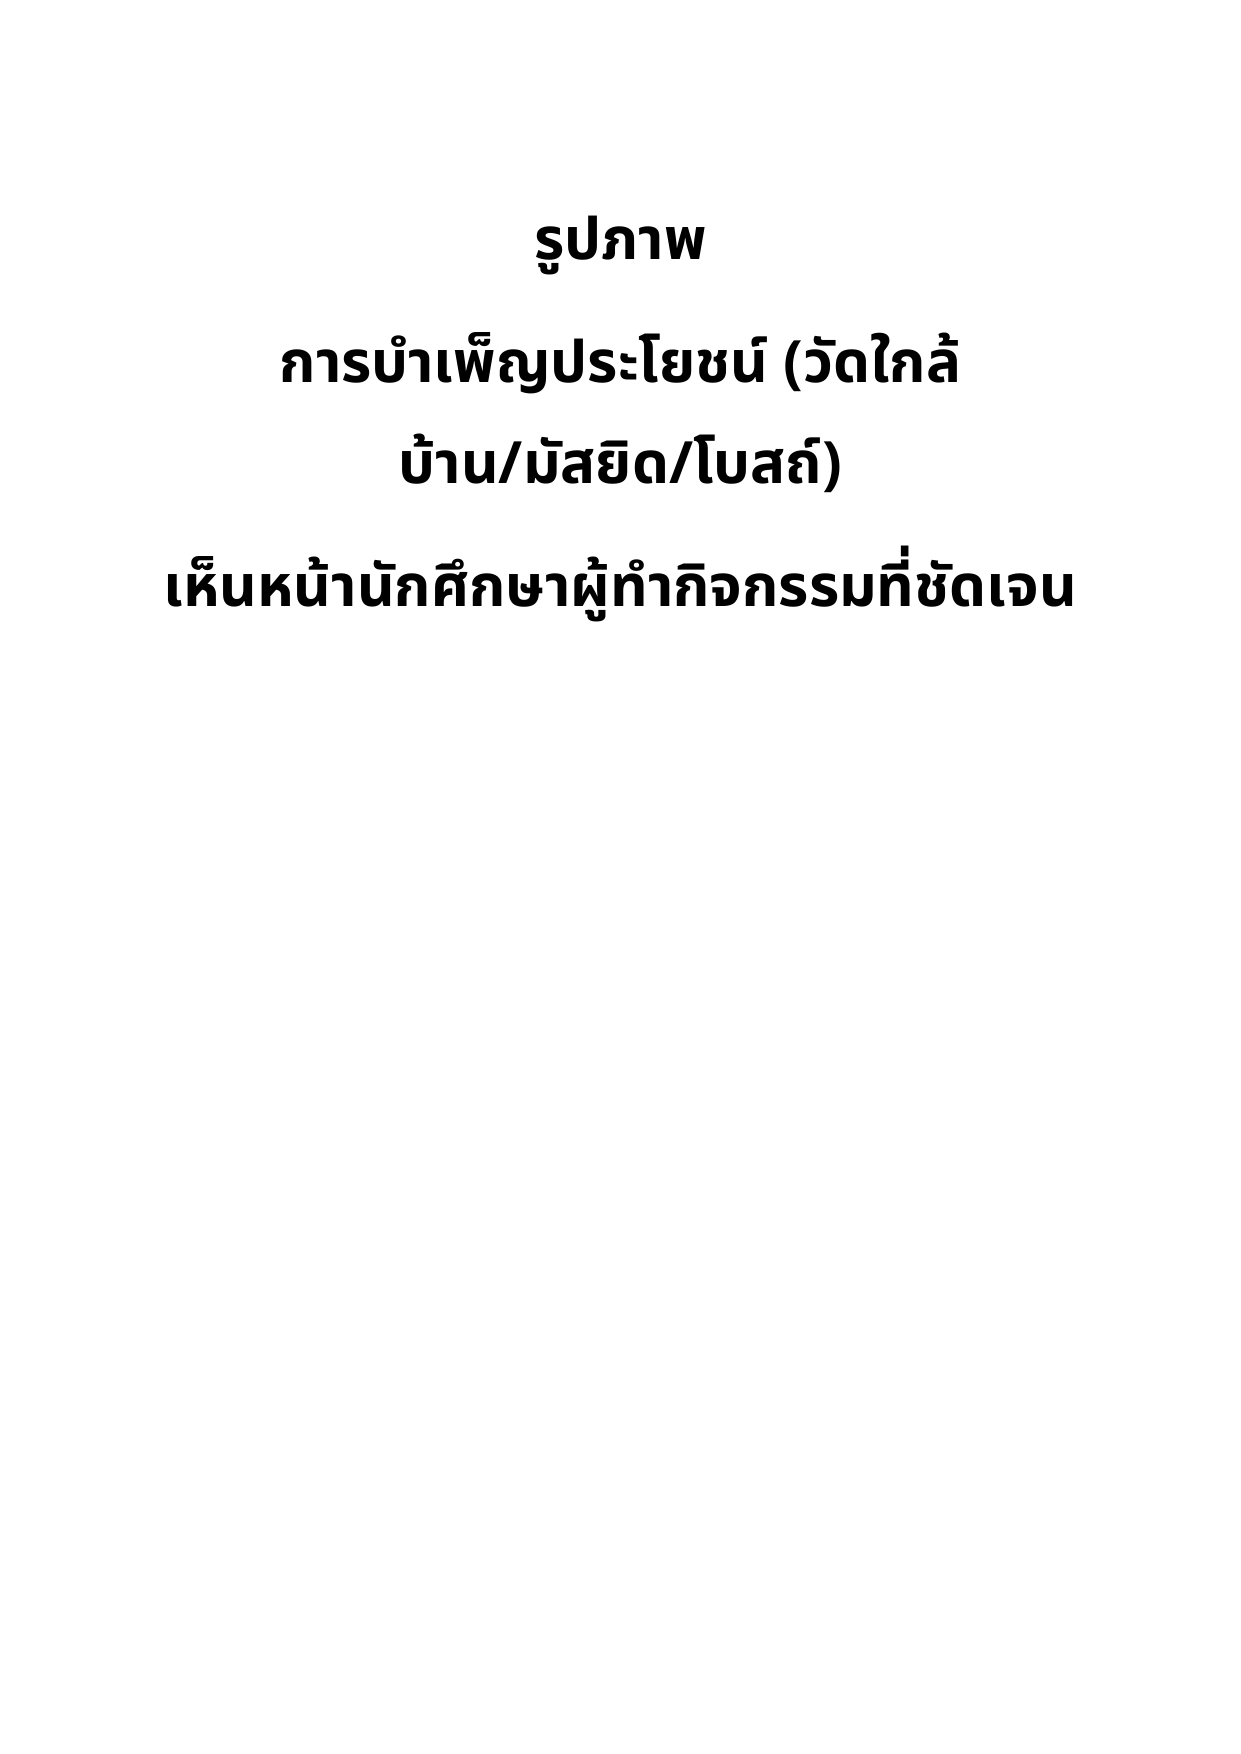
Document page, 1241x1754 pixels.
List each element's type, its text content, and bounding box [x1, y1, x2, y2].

text การบำเพ็ญประโยชน์ (วัดใกล้บ้าน/มัสยิด/โบสถ์) [150, 320, 1090, 510]
text รูปภาพ [150, 198, 1090, 286]
text เห็นหน้านักศึกษาผู้ทำกิจกรรมที่ชัดเจน [150, 544, 1090, 632]
